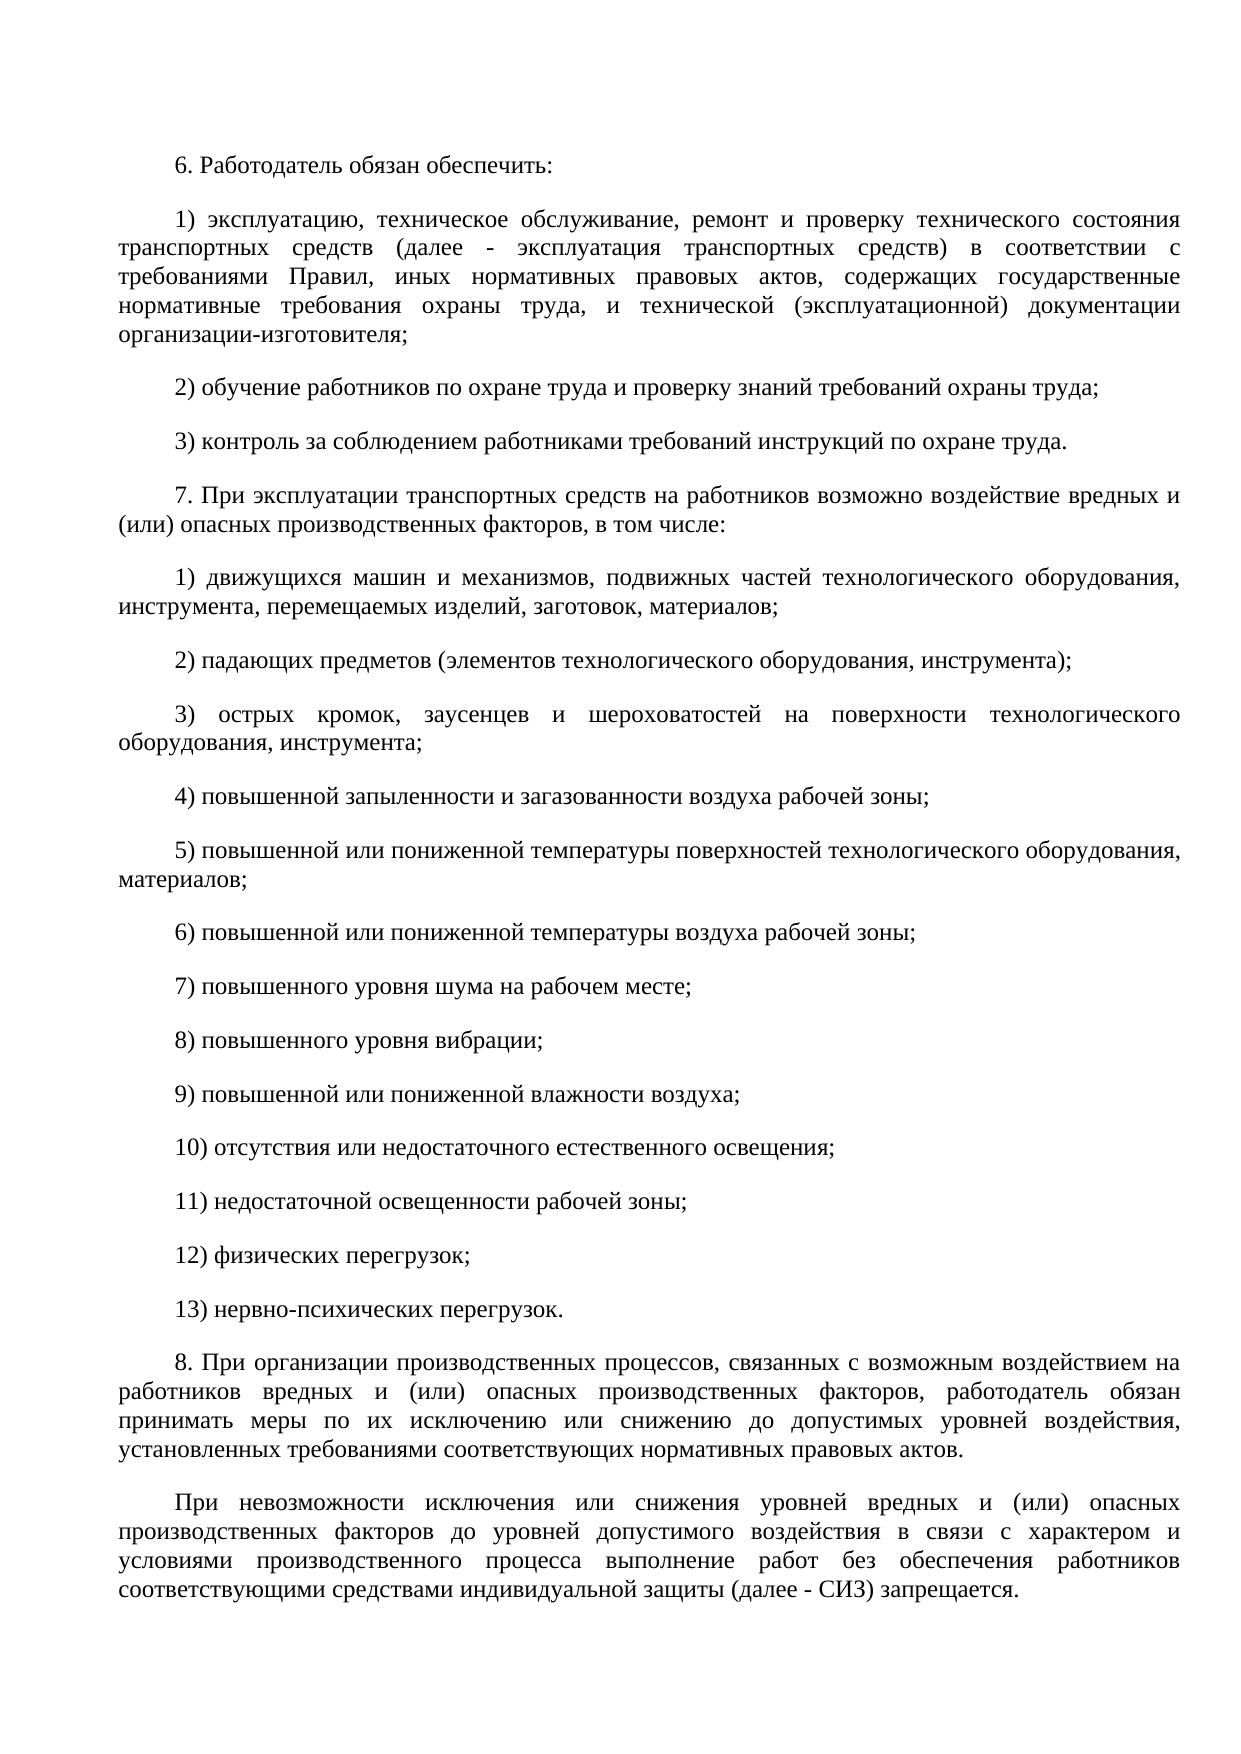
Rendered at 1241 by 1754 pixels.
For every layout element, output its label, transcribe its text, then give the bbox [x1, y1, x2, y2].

text 10) отсутствия или недостаточного естественного освещения; [118, 1132, 1181, 1161]
text 7. При эксплуатации транспортных средств на работников возможно воздействие вредных и (или) опасных производственных факторов, в том числе: [118, 480, 1181, 537]
text 8. При организации производственных процессов, связанных с возможным воздействием на работников вредных и (или) опасных производственных факторов, работодатель обязан принимать меры по их исключению или снижению до допустимых уровней воздействия, установленных требованиями соответствующих нормативных правовых актов. [118, 1347, 1181, 1462]
text 3) контроль за соблюдением работниками требований инструкций по охране труда. [118, 426, 1181, 455]
text 9) повышенной или пониженной влажности воздуха; [118, 1079, 1181, 1107]
text 1) эксплуатацию, техническое обслуживание, ремонт и проверку технического состояния транспортных средств (далее - эксплуатация транспортных средств) в соответствии с требованиями Правил, иных нормативных правовых актов, содержащих государственные нормативные требования охраны труда, и технической (эксплуатационной) документации организации-изготовителя; [118, 204, 1181, 347]
text 6) повышенной или пониженной температуры воздуха рабочей зоны; [118, 917, 1181, 946]
text 3) острых кромок, заусенцев и шероховатостей на поверхности технологического оборудования, инструмента; [118, 699, 1181, 756]
text 2) обучение работников по охране труда и проверку знаний требований охраны труда; [118, 372, 1181, 401]
text 1) движущихся машин и механизмов, подвижных частей технологического оборудования, инструмента, перемещаемых изделий, заготовок, материалов; [118, 562, 1181, 620]
text При невозможности исключения или снижения уровней вредных и (или) опасных производственных факторов до уровней допустимого воздействия в связи с характером и условиями производственного процесса выполнение работ без обеспечения работников соответствующими средствами индивидуальной защиты (далее - СИЗ) запрещается. [118, 1487, 1181, 1602]
text 12) физических перегрузок; [118, 1240, 1181, 1269]
text 4) повышенной запыленности и загазованности воздуха рабочей зоны; [118, 781, 1181, 810]
text 13) нервно-психических перегрузок. [118, 1294, 1181, 1322]
text 6. Работодатель обязан обеспечить: [118, 150, 1181, 179]
text 2) падающих предметов (элементов технологического оборудования, инструмента); [118, 645, 1181, 674]
text 7) повышенного уровня шума на рабочем месте; [118, 971, 1181, 1000]
text 11) недостаточной освещенности рабочей зоны; [118, 1186, 1181, 1215]
text 8) повышенного уровня вибрации; [118, 1025, 1181, 1054]
text 5) повышенной или пониженной температуры поверхностей технологического оборудования, материалов; [118, 835, 1181, 892]
